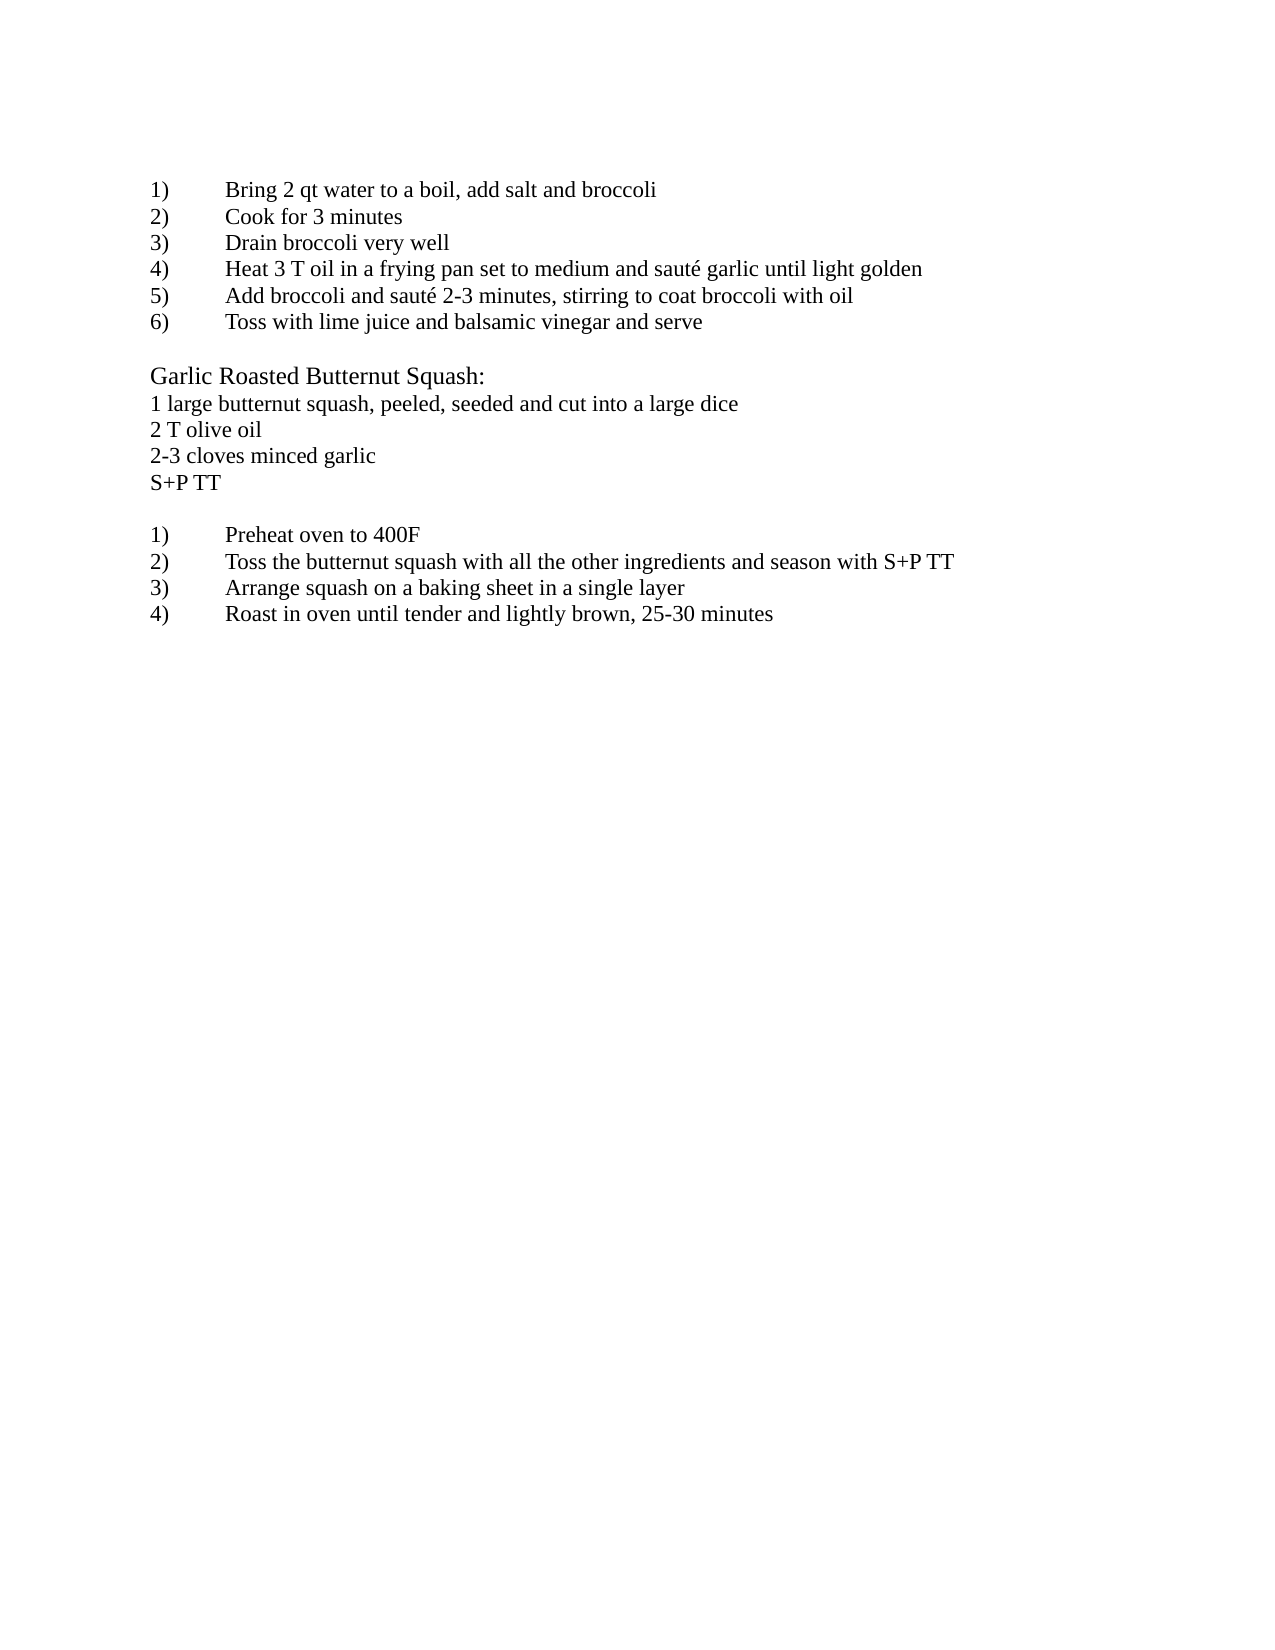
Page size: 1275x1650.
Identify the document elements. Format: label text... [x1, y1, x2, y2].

text 4) Roast in oven until tender and lightly brown, 25-30 minutes [150, 600, 1125, 627]
text 6) Toss with lime juice and balsamic vinegar and serve [150, 308, 1125, 334]
text 2-3 cloves minced garlic [150, 442, 1125, 469]
text 5) Add broccoli and sauté 2-3 minutes, stirring to coat broccoli with oil [150, 282, 1125, 308]
text 1) Bring 2 qt water to a boil, add salt and broccoli [150, 176, 1125, 203]
text 3) Arrange squash on a baking sheet in a single layer [150, 574, 1125, 600]
text 1) Preheat oven to 400F [150, 521, 1125, 548]
text 2 T olive oil [150, 416, 1125, 442]
text 2) Toss the butternut squash with all the other ingredients and season with S+P TT [150, 548, 1125, 574]
text 4) Heat 3 T oil in a frying pan set to medium and sauté garlic until light golden [150, 255, 1125, 282]
text 1 large butternut squash, peeled, seeded and cut into a large dice [150, 389, 1125, 416]
text 3) Drain broccoli very well [150, 229, 1125, 255]
text Garlic Roasted Butternut Squash: [150, 361, 1125, 389]
text S+P TT [150, 469, 1125, 495]
text 2) Cook for 3 minutes [150, 203, 1125, 229]
